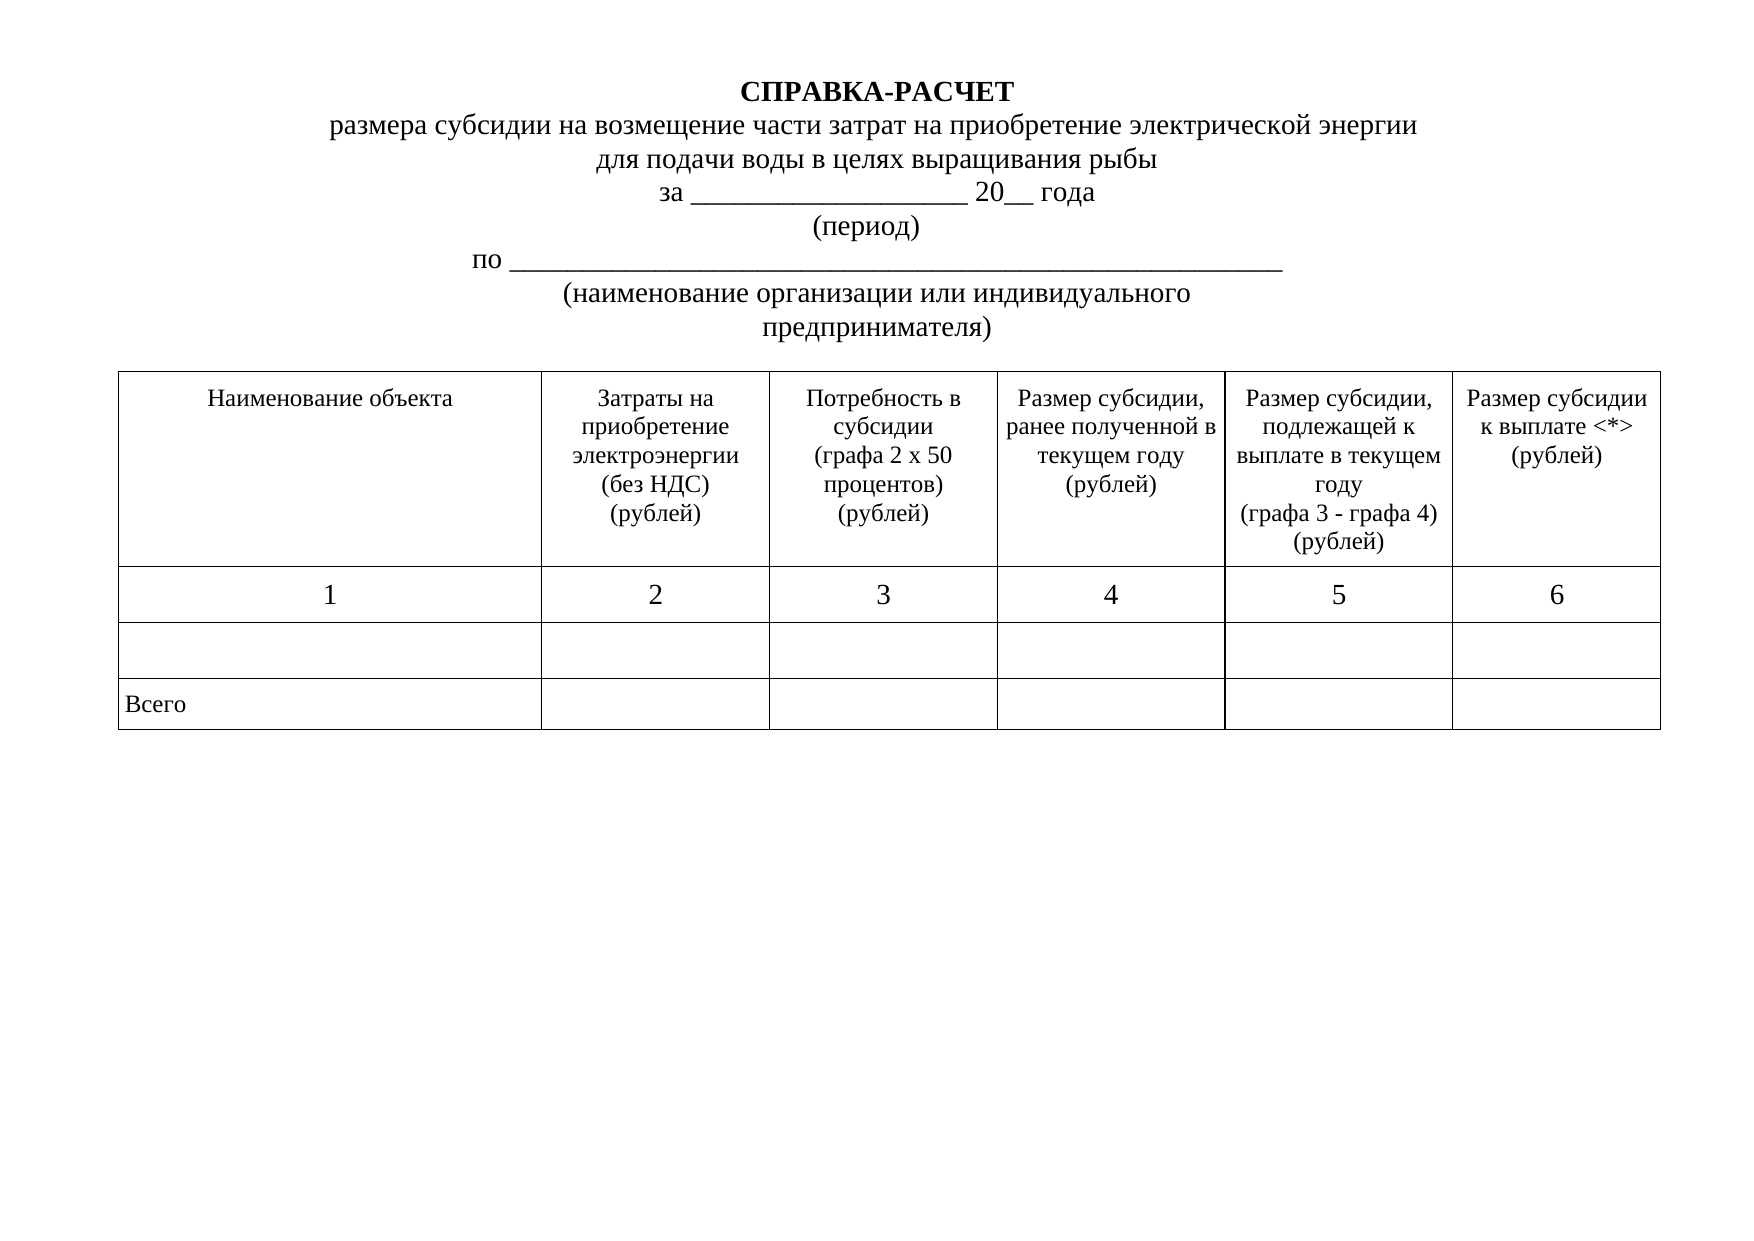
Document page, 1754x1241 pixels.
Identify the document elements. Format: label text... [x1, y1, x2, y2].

table_header Размер субсидии, ранее полученной в текущем году (рублей) [998, 372, 1224, 566]
text предпринимателя) [118, 309, 1636, 342]
table_cell [770, 623, 997, 677]
table_cell [1226, 623, 1452, 677]
text (период) [812, 208, 1636, 242]
table_header Потребность в субсидии (графа 2 х 50 процентов) (рублей) [770, 372, 997, 566]
table_cell [998, 679, 1224, 728]
table_cell Всего [119, 679, 541, 728]
table_cell [1453, 679, 1660, 728]
table_cell 5 [1226, 567, 1452, 622]
table_cell [770, 679, 997, 728]
table_cell [998, 623, 1224, 677]
table_cell [542, 679, 769, 728]
text за ___________________ 20__ года [118, 174, 1636, 208]
table_header Затраты на приобретение электроэнергии (без НДС) (рублей) [542, 372, 769, 566]
text (наименование организации или индивидуального [118, 275, 1636, 309]
table_header Размер субсидии, подлежащей к выплате в текущем году (графа 3 - графа 4) (рублей) [1226, 372, 1452, 566]
text СПРАВКА-РАСЧЕТ [118, 74, 1636, 107]
text по _____________________________________________________ [118, 242, 1636, 275]
table_cell 6 [1453, 567, 1660, 622]
table_cell 2 [542, 567, 769, 622]
table_header Наименование объекта [119, 372, 541, 566]
table_cell [542, 623, 769, 677]
table_cell [1226, 679, 1452, 728]
table_cell [119, 623, 541, 677]
table_cell [1453, 623, 1660, 677]
table_cell 3 [770, 567, 997, 622]
table_cell 4 [998, 567, 1224, 622]
table_cell 1 [119, 567, 541, 622]
table_header Размер субсидии к выплате <*> (рублей) [1453, 372, 1660, 566]
text размера субсидии на возмещение части затрат на приобретение электрической энергии для подачи воды в целях выращивания рыбы [118, 107, 1636, 174]
